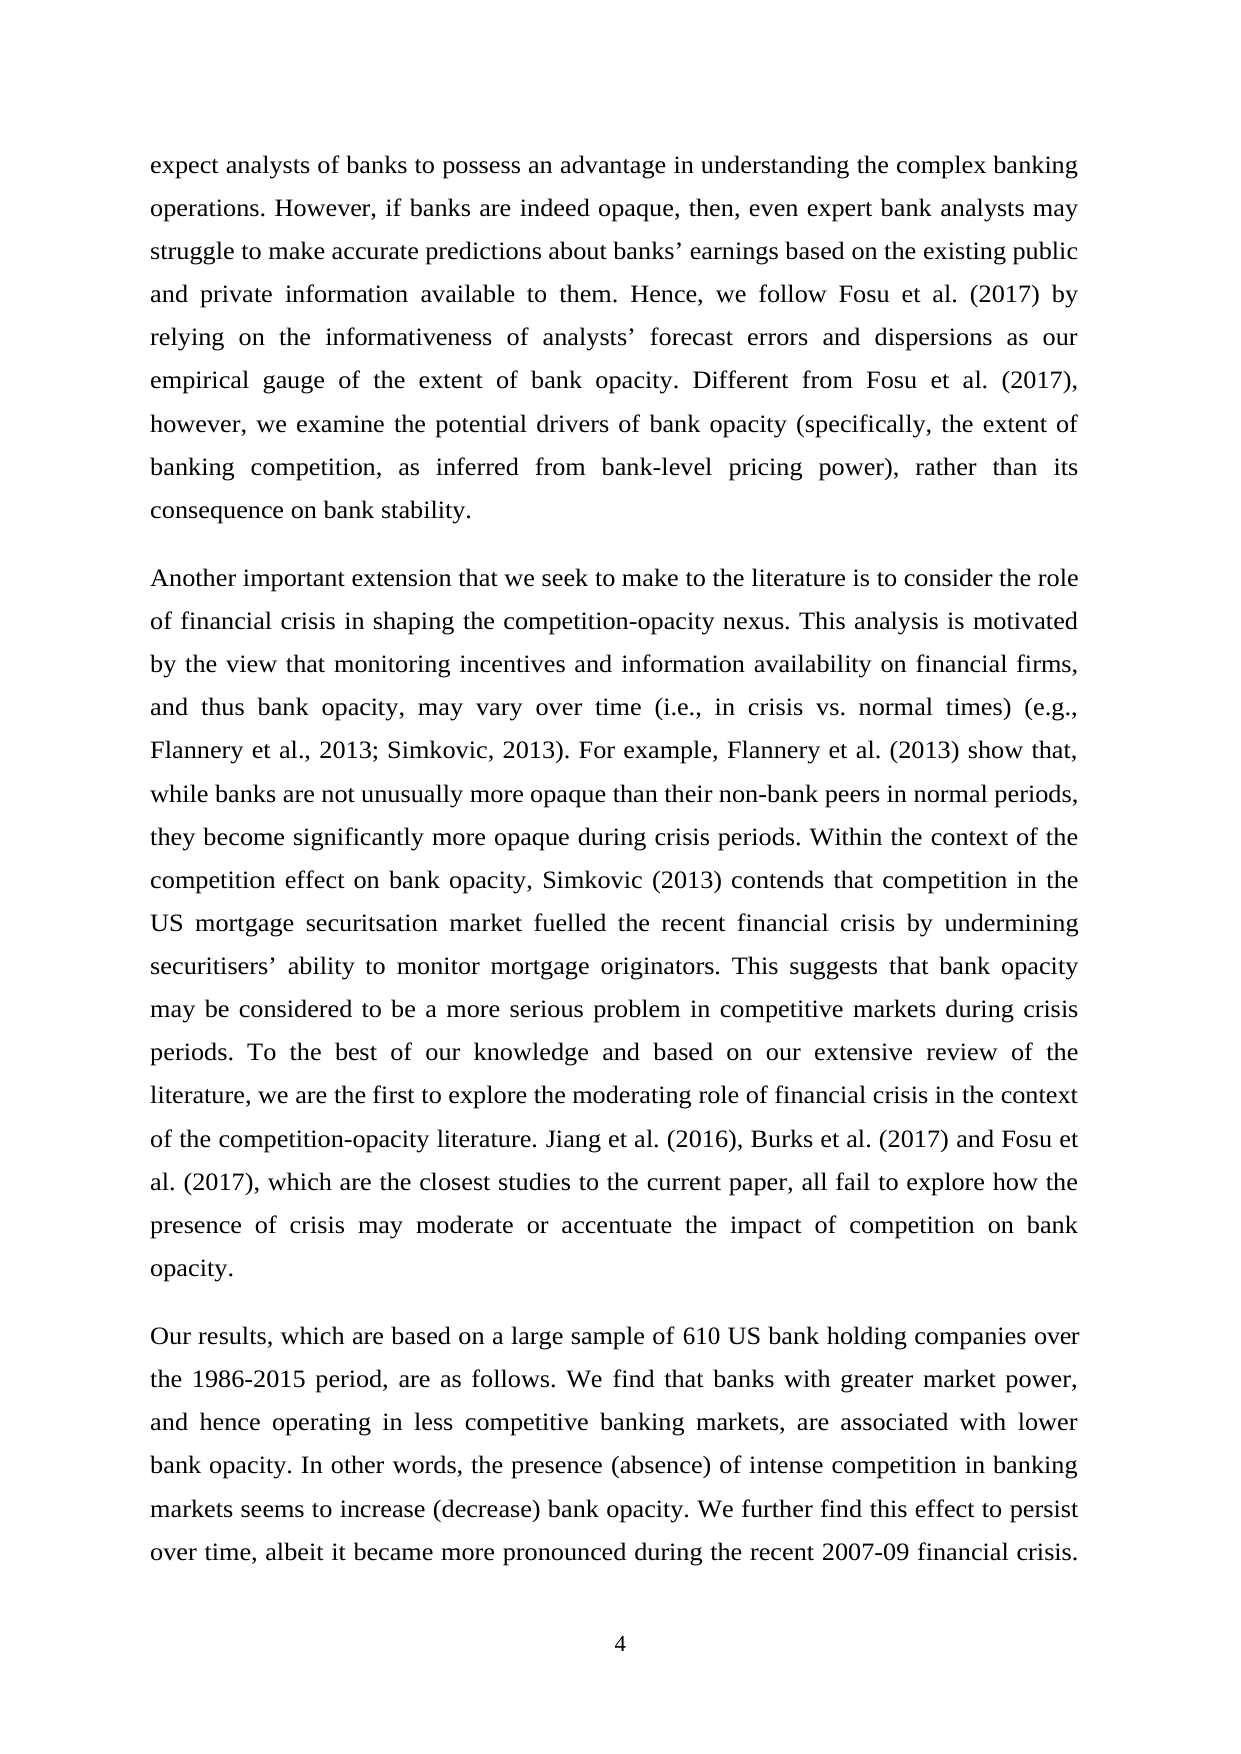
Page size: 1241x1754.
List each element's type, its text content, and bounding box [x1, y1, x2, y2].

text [150, 150, 1079, 524]
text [150, 1321, 1079, 1566]
text Another important extension that we seek to make to the literature is to consider the role of financial crisis in shaping the competition-opacity nexus. This analysis is motivated by the view that monitoring incentives and information availability on financial firms, and thus bank opacity, may vary over time (i.e., in crisis vs. normal times) (e.g., Flannery et al., 2013; Simkovic, 2013). For example, Flannery et al. (2013) show that, while banks are not unusually more opaque than their non-bank peers in normal periods, they become significantly more opaque during crisis periods. Within the context of the competition effect on bank opacity, Simkovic (2013) contends that competition in the US mortgage securitsation market fuelled the recent financial crisis by undermining securitisers’ ability to monitor mortgage originators. This suggests that bank opacity may be considered to be a more serious problem in competitive markets during crisis periods. To the best of our knowledge and based on our extensive review of the literature, we are the first to explore the moderating role of financial crisis in the context of the competition-opacity literature. Jiang et al. (2016), Burks et al. (2017) and Fosu et al. (2017), which are the closest studies to the current paper, all fail to explore how the presence of crisis may moderate or accentuate the impact of competition on bank opacity. [150, 563, 1079, 1282]
